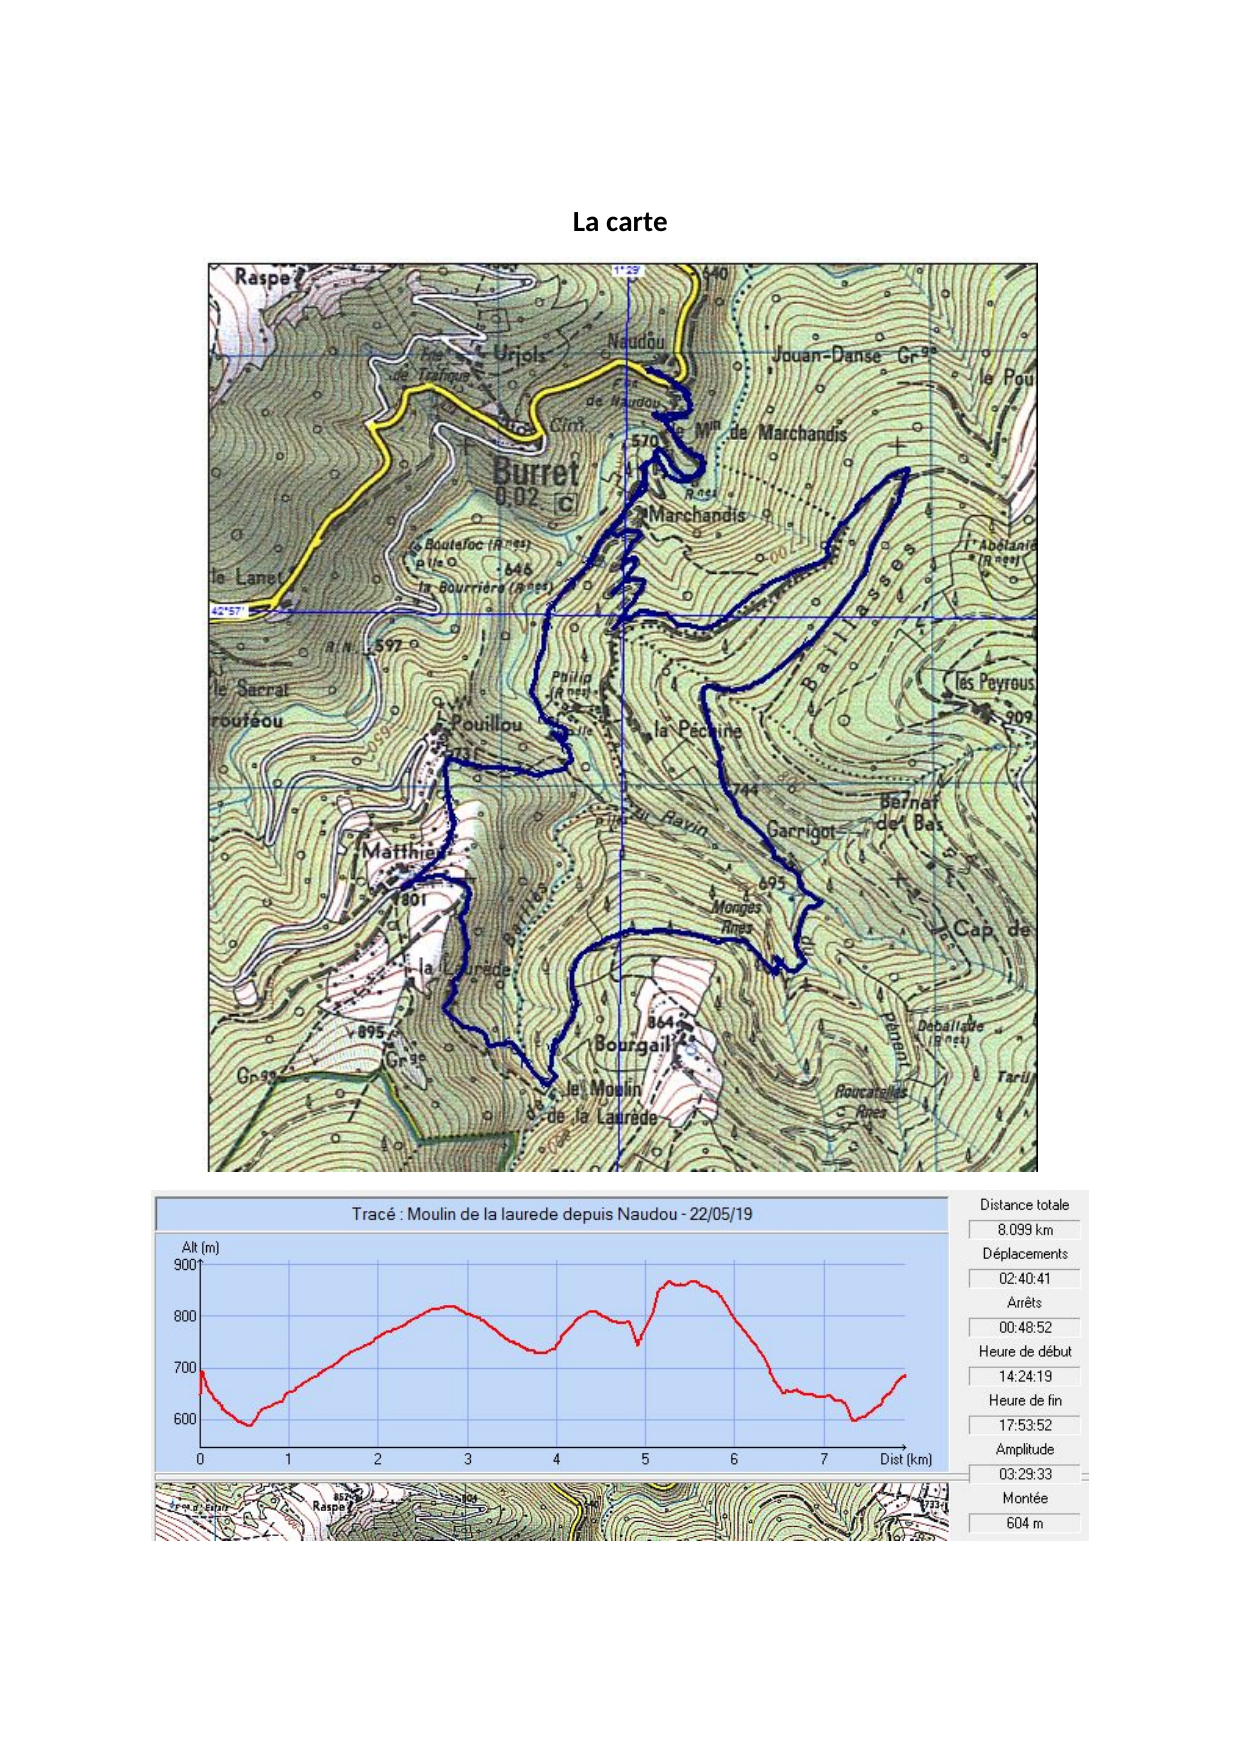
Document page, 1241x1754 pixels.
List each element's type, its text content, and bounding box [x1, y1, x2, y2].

picture [202, 257, 1038, 1172]
text La carte [148, 203, 1093, 238]
picture [151, 1190, 1089, 1541]
